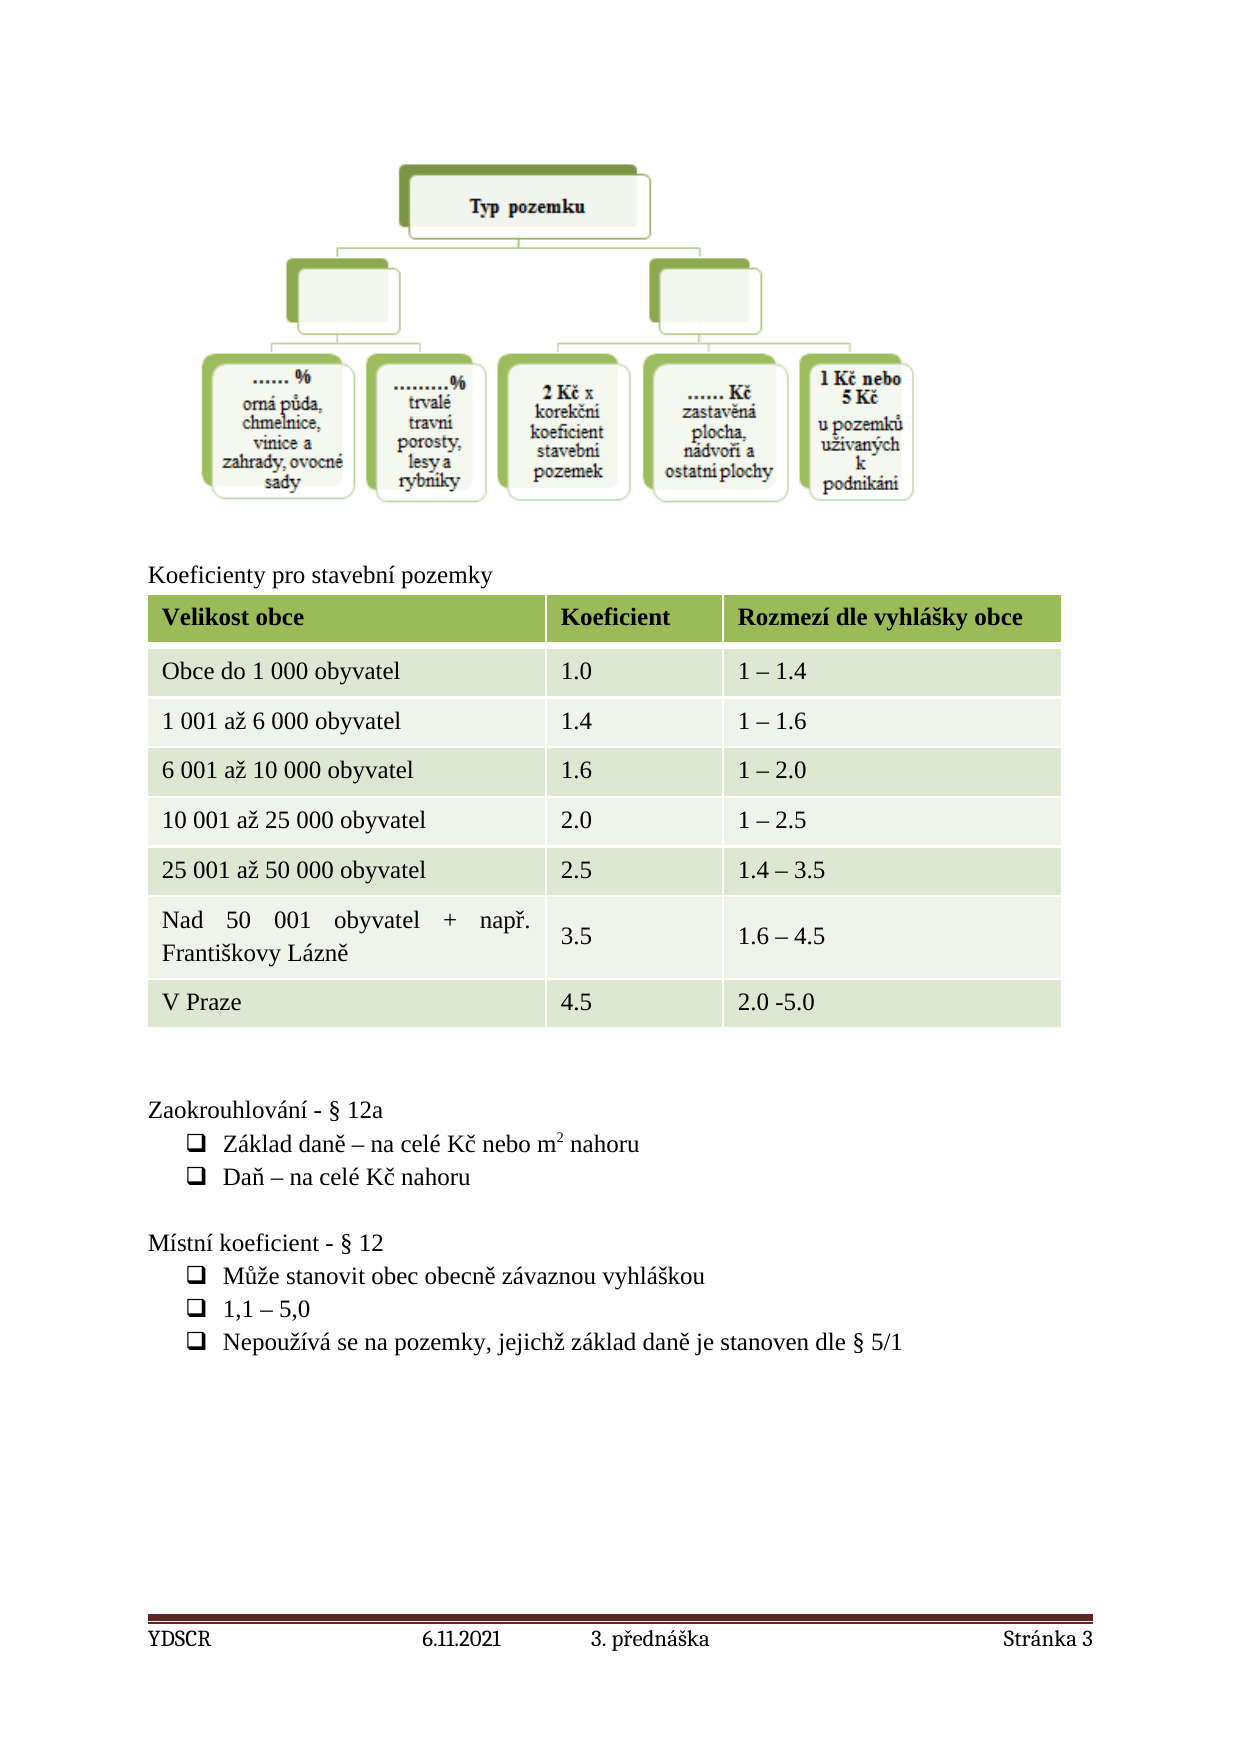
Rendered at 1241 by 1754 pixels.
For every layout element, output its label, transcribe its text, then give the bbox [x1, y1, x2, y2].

picture [185, 147, 935, 523]
text Zaokrouhlování - § 12a [148, 1096, 1093, 1124]
table_header Velikost obce [148, 595, 545, 642]
table_cell Obce do 1 000 obyvatel [148, 649, 545, 696]
table_cell 2.5 [547, 848, 722, 895]
table_cell 2.0 -5.0 [724, 980, 1061, 1027]
list Základ daně – na celé Kč nebo m2 nahoru [185, 1129, 1093, 1157]
table_cell 1 – 2.5 [724, 798, 1061, 845]
table_cell 25 001 až 50 000 obyvatel [148, 848, 545, 895]
table_cell 6 001 až 10 000 obyvatel [148, 748, 545, 796]
list Může stanovit obec obecně závaznou vyhláškou [185, 1261, 1093, 1289]
table_header Koeficient [547, 595, 722, 642]
list 1,1 – 5,0 [185, 1294, 1093, 1322]
table_cell 4.5 [547, 980, 722, 1027]
table_cell 10 001 až 25 000 obyvatel [148, 798, 545, 845]
table_cell 1.0 [547, 649, 722, 696]
table_cell 1 – 1.6 [724, 699, 1061, 746]
table_cell 1 – 2.0 [724, 748, 1061, 796]
text Koeficienty pro stavební pozemky [148, 560, 1093, 588]
table_cell 1.6 – 4.5 [724, 897, 1061, 978]
table_cell 1.4 [547, 699, 722, 746]
table_cell 1.6 [547, 748, 722, 796]
table_cell 1 001 až 6 000 obyvatel [148, 699, 545, 746]
list Daň – na celé Kč nahoru [185, 1162, 1093, 1190]
table_cell 2.0 [547, 798, 722, 845]
text Místní koeficient - § 12 [148, 1228, 1093, 1256]
table_cell Nad 50 001 obyvatel + např. Františkovy Lázně [148, 897, 545, 978]
table_header Rozmezí dle vyhlášky obce [724, 595, 1061, 642]
table_cell V Praze [148, 980, 545, 1027]
table_cell 1 – 1.4 [724, 649, 1061, 696]
list Nepoužívá se na pozemky, jejichž základ daně je stanoven dle § 5/1 [185, 1327, 1093, 1356]
table_cell 3.5 [547, 897, 722, 978]
table_cell 1.4 – 3.5 [724, 848, 1061, 895]
